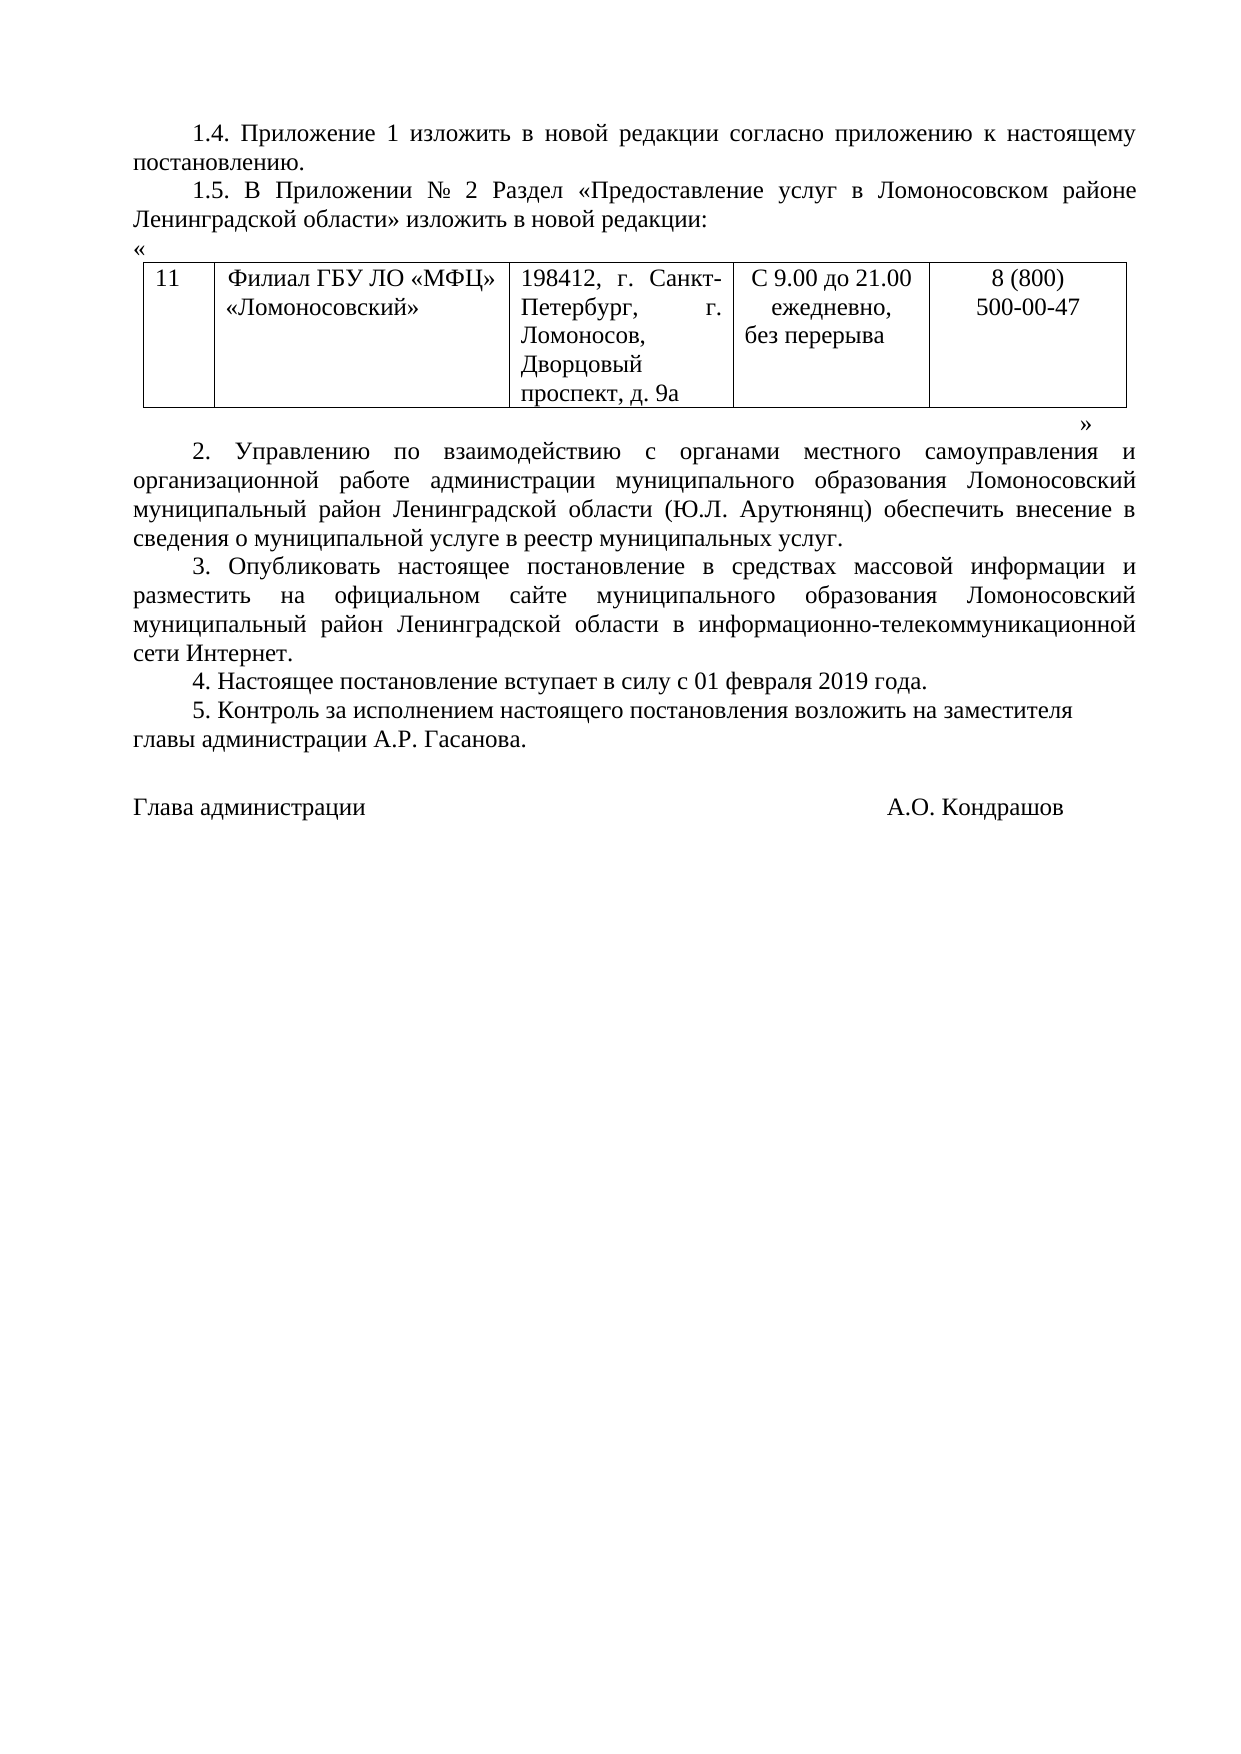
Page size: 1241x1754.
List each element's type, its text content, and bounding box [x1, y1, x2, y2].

text 4. Настоящее постановление вступает в силу с 01 февраля 2019 года. [133, 666, 1137, 695]
text 1.5. В Приложении № 2 Раздел «Предоставление услуг в Ломоносовском районе Ленинградской области» изложить в новой редакции: [133, 176, 1137, 233]
text « [133, 233, 1137, 262]
text 1.4. Приложение 1 изложить в новой редакции согласно приложению к настоящему постановлению. [133, 118, 1137, 176]
text » [133, 408, 1137, 436]
table_header Филиал ГБУ ЛО «МФЦ» «Ломоносовский» [215, 263, 509, 407]
text 2. Управлению по взаимодействию с органами местного самоуправления и организационной работе администрации муниципального образования Ломоносовский муниципальный район Ленинградской области (Ю.Л. Арутюнянц) обеспечить внесение в сведения о муниципальной услуге в реестр муниципальных услуг. [133, 436, 1137, 551]
table_header 11 [144, 263, 214, 407]
text 5. Контроль за исполнением настоящего постановления возложить на заместителя главы администрации А.Р. Гасанова. [133, 695, 1137, 753]
table_header 8 (800) 500-00-47 [930, 263, 1126, 407]
text Глава администрации А.О. Кондрашов [133, 792, 1137, 820]
text 3. Опубликовать настоящее постановление в средствах массовой информации и разместить на официальном сайте муниципального образования Ломоносовский муниципальный район Ленинградской области в информационно-телекоммуникационной сети Интернет. [133, 551, 1137, 666]
table_header . Санкт-Петербург, г. Ломоносов, Дворцовый проспект, д. 9а [510, 263, 733, 407]
table_header С 9.00 до 21.00 ежедневно, без перерыва [734, 263, 929, 407]
